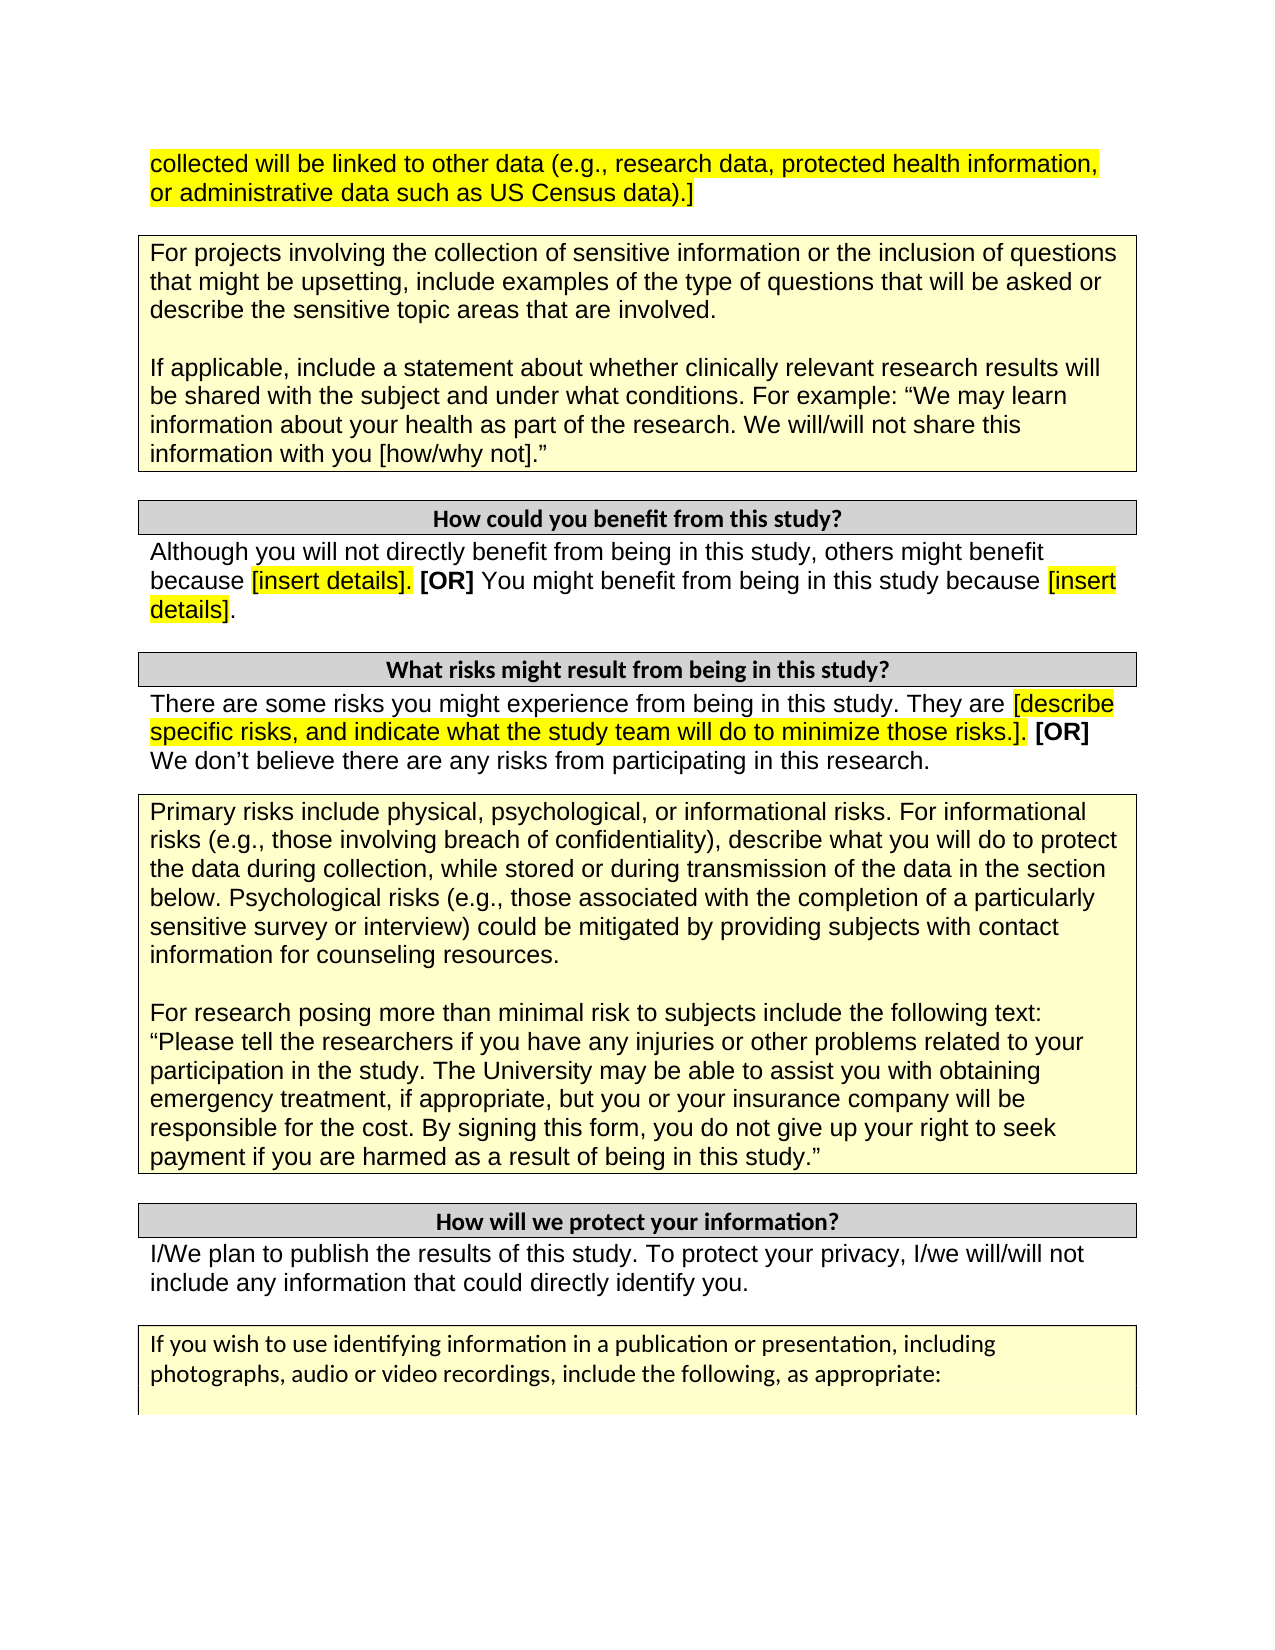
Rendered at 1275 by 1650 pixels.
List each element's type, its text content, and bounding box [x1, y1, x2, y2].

text There are some risks you might experience from being in this study. They are [describe specific risks, and indicate what the study team will do to minimize those risks.]. [OR] We don’t believe there are any risks from participating in this research. [150, 687, 1116, 775]
text I/We plan to publish the results of this study. To protect your privacy, I/we will/will not include any information that could directly identify you. [150, 1238, 1087, 1296]
text collected will be linked to other data (e.g., research data, protected health information, or administrative data such as US Census data).] [694, 150, 1101, 207]
text Although you will not directly benefit from being in this study, others might benefit because [insert details]. [OR] You might benefit from being in this study because [insert details]. [150, 535, 1118, 623]
